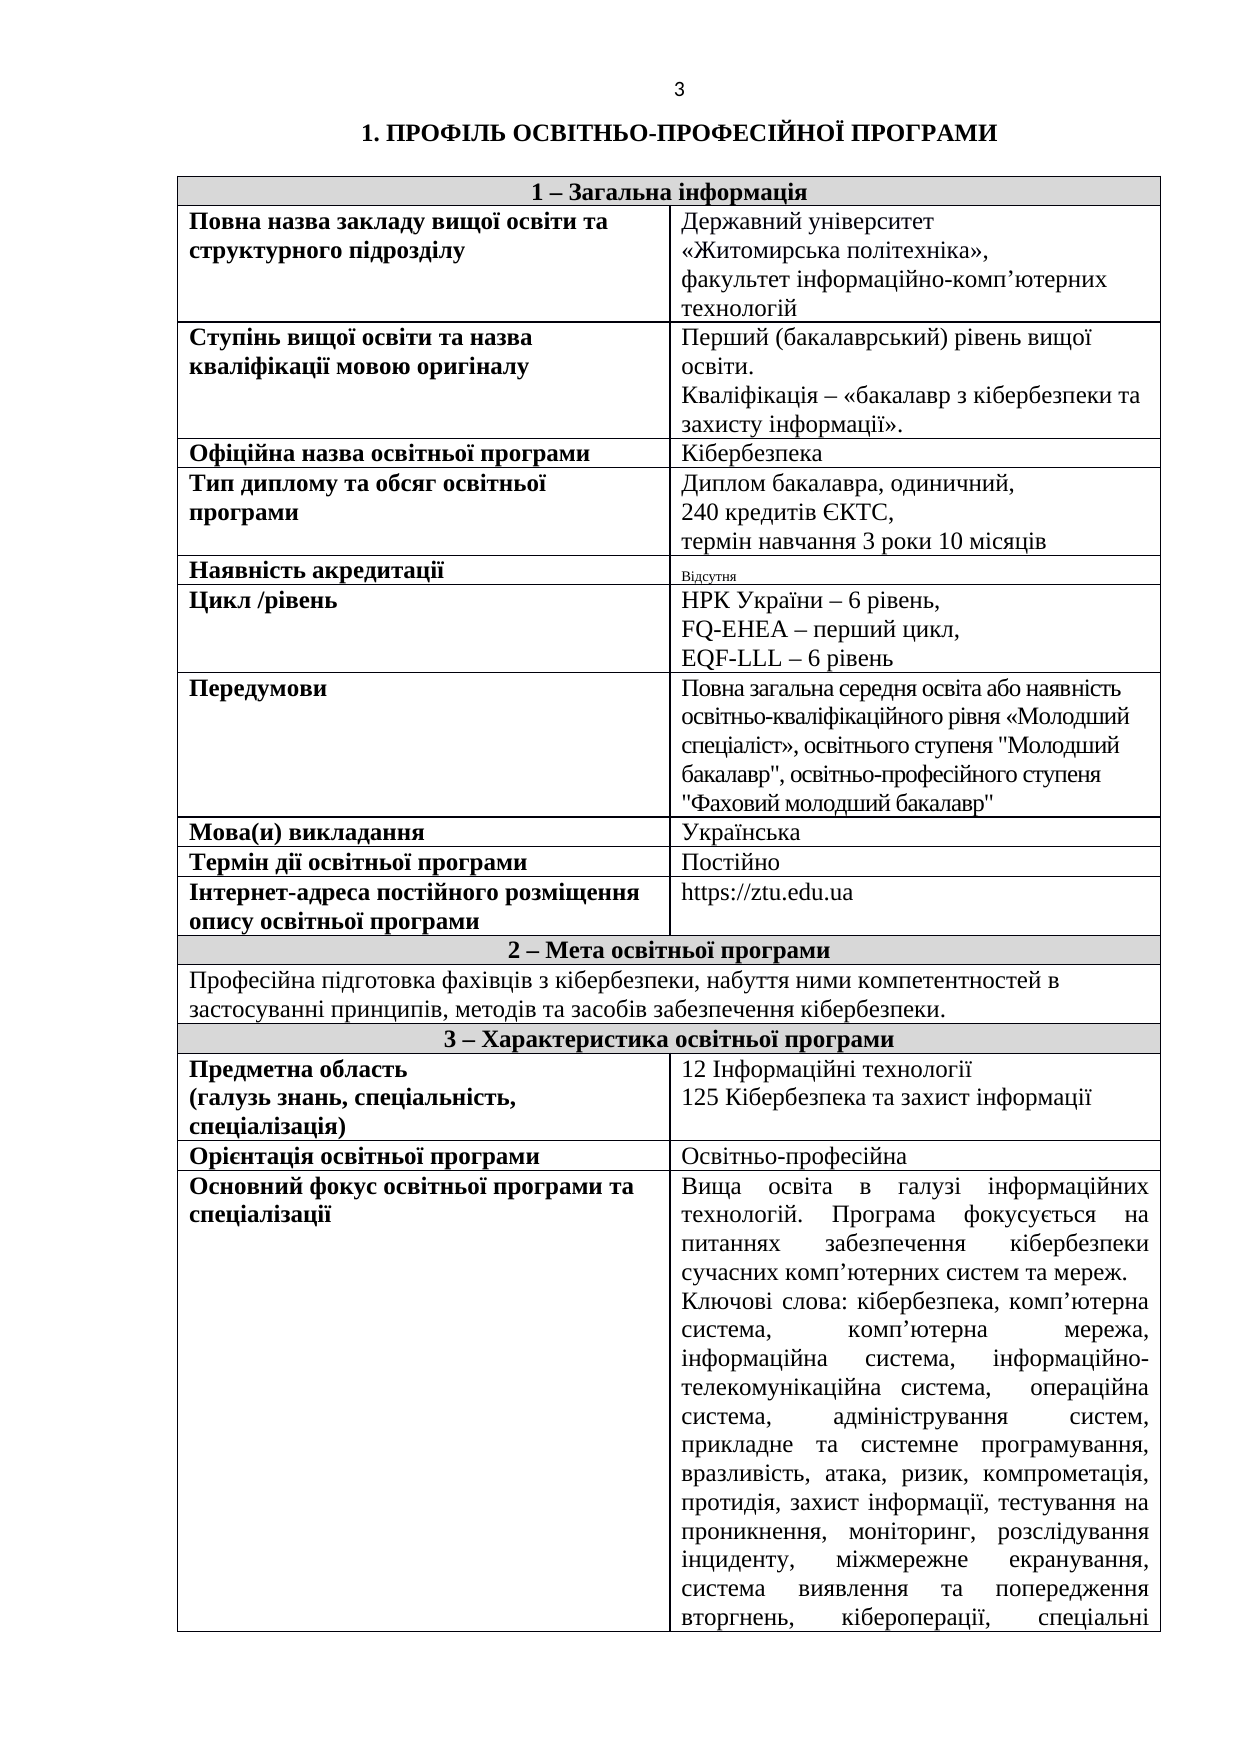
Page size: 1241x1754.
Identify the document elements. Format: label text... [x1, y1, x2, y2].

table_cell Офіційна назва освітньої програми [178, 439, 669, 467]
table_cell Тип диплому та обсяг освітньої програми [178, 468, 669, 554]
table_cell Постійно [671, 847, 1160, 876]
table_header 1 – Загальна інформація [178, 177, 1160, 205]
table_cell Диплом бакалавра, одиничний, 240 кредитів ЄКТС, термін навчання 3 роки 10 місяців [671, 468, 1160, 554]
table_cell Наявність акредитації [178, 556, 669, 584]
table_cell Термін дії освітньої програми [178, 847, 669, 876]
table_cell 12 Інформаційні технології 125 Кібербезпека та захист інформації [671, 1054, 1160, 1140]
text 1. ПРОФІЛЬ ОСВІТНЬО-ПРОФЕСІЙНОЇ ПРОГРАМИ [177, 118, 1181, 147]
table_cell Предметна область (галузь знань, спеціальність, спеціалізація) [178, 1054, 669, 1140]
table_cell Освітньо-професійна [671, 1141, 1160, 1170]
table_cell 2 – Мета освітньої програми [178, 936, 1160, 964]
table_cell https://ztu.edu.ua [671, 877, 1160, 934]
table_cell Повна загальна середня освіта або наявність освітньо-кваліфікаційного рівня «Молодший спеціаліст», освітнього ступеня "Молодший бакалавр", освітньо-професійного ступеня "Фаховий молодший бакалавр" [671, 673, 1160, 816]
table_cell 3 – Характеристика освітньої програми [178, 1024, 1160, 1053]
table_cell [671, 1171, 1160, 1631]
table_cell Перший (бакалаврський) рівень вищої освіти. Кваліфікація – «бакалавр з кібербезпеки та захисту інформації». [671, 323, 1160, 437]
table_cell Професійна підготовка фахівців з кібербезпеки, набуття ними компетентностей в застосуванні принципів, методів та засобів забезпечення кібербезпеки. [178, 965, 1160, 1023]
table_cell Мова(и) викладання [178, 818, 669, 846]
table_cell Орієнтація освітньої програми [178, 1141, 669, 1170]
table_cell Інтернет-адреса постійного розміщення опису освітньої програми [178, 877, 669, 934]
table_cell Передумови [178, 673, 669, 816]
table_cell Повна назва закладу вищої освіти та структурного підрозділу [178, 206, 669, 321]
table_cell Державний університет «Житомирська політехніка», факультет інформаційно-комп’ютерних технологій [671, 206, 1160, 321]
table_cell Цикл /рівень [178, 585, 669, 672]
table_cell Ступінь вищої освіти та назва кваліфікації мовою оригіналу [178, 323, 669, 437]
table_cell Кібербезпека [671, 439, 1160, 467]
table_cell Відсутня [671, 556, 1160, 584]
table_cell Українська [671, 818, 1160, 846]
table_cell НРК України – 6 рівень, FQ-EHEA – перший цикл, EQF-LLL – 6 рівень [671, 585, 1160, 672]
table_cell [178, 1171, 669, 1631]
